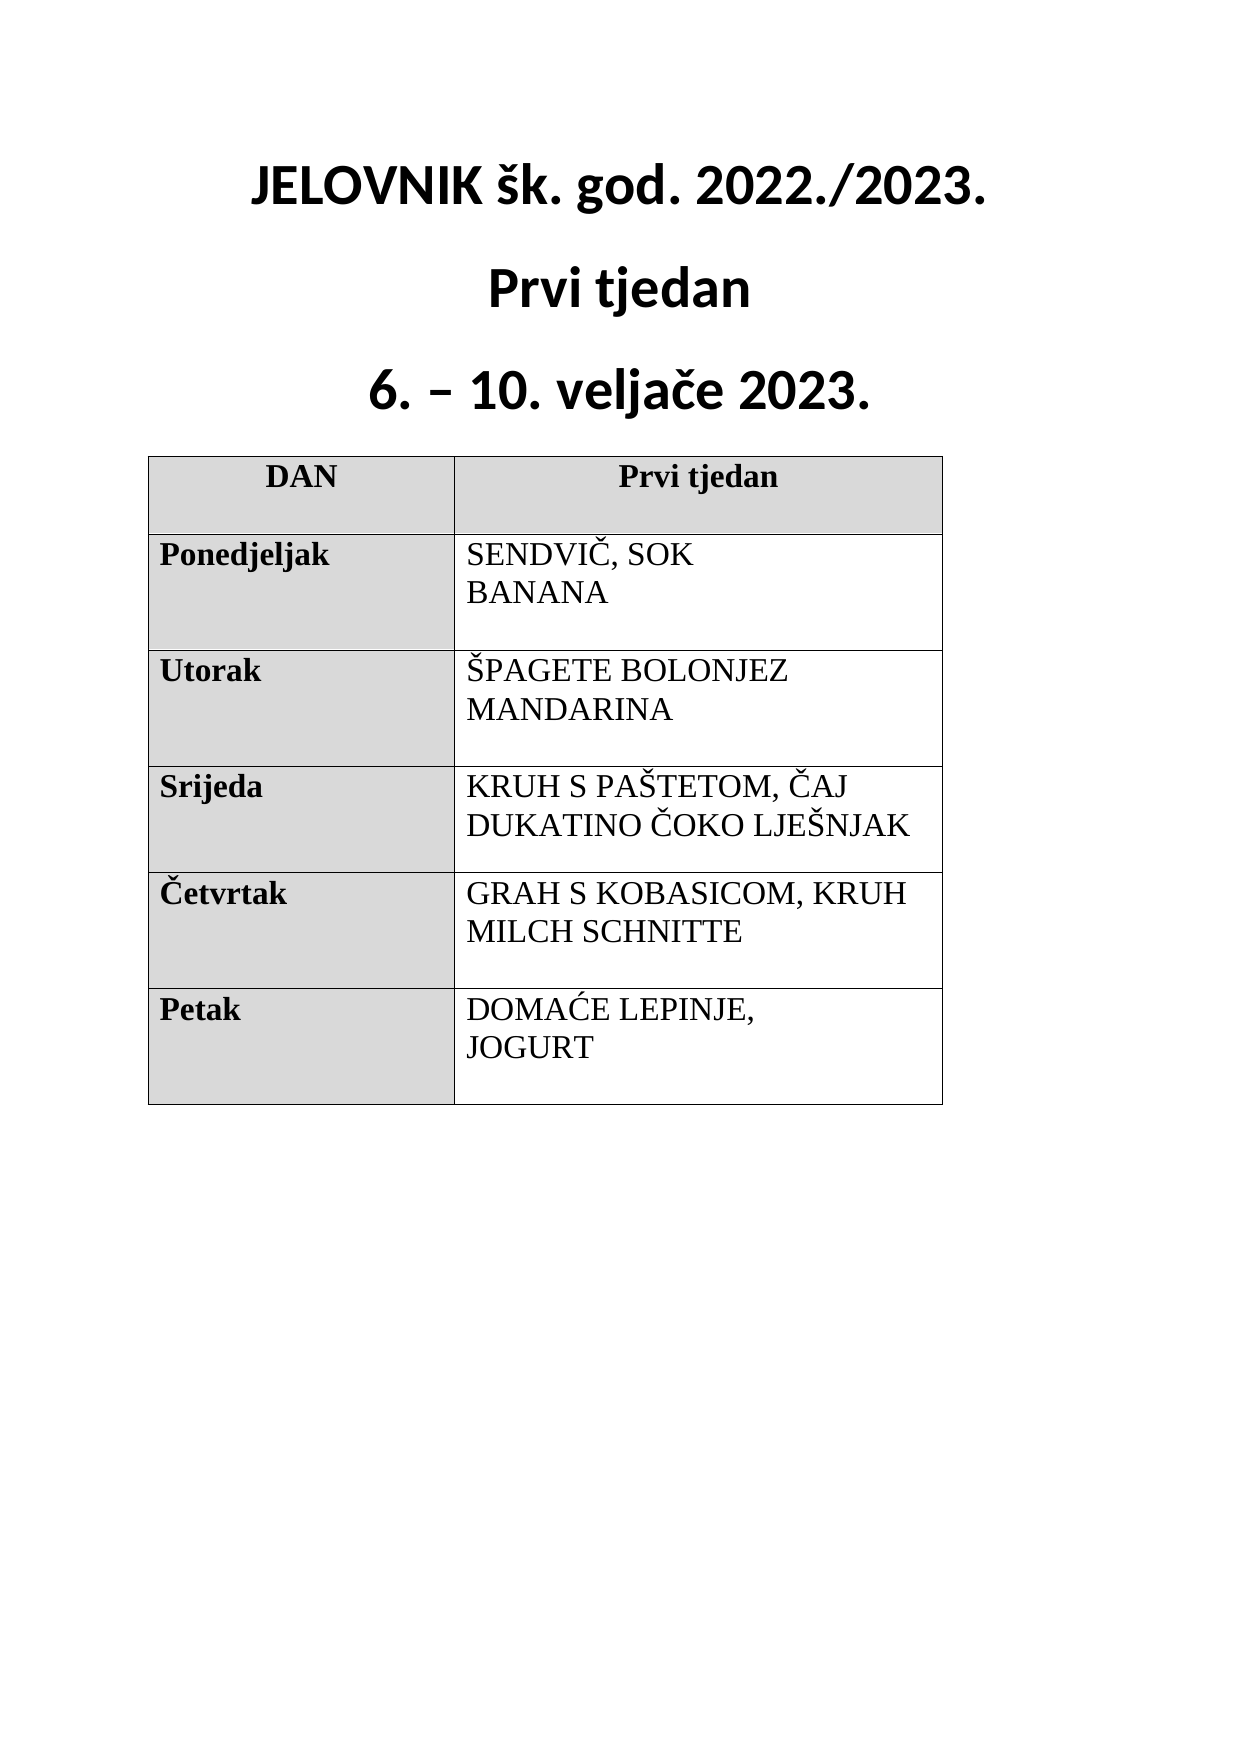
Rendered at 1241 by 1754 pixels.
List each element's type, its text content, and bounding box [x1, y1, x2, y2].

table_cell Petak [149, 989, 454, 1104]
table_header Prvi tjedan [455, 457, 942, 533]
table_cell SENDVIČ, SOK BANANA [455, 535, 942, 649]
table_cell Ponedjeljak [149, 535, 454, 649]
text JELOVNIK šk. god. 2022./2023. [148, 148, 1093, 219]
table_cell DOMAĆE LEPINJE, JOGURT [455, 989, 942, 1104]
table_cell GRAH S KOBASICOM, KRUH MILCH SCHNITTE [455, 873, 942, 988]
table_cell Srijeda [149, 767, 454, 872]
table_cell Četvrtak [149, 873, 454, 988]
table_cell Utorak [149, 651, 454, 766]
table_cell KRUH S PAŠTETOM, ČAJ DUKATINO ČOKO LJEŠNJAK [455, 767, 942, 872]
text Prvi tjedan [148, 250, 1093, 322]
table_header DAN [149, 457, 454, 533]
table_cell ŠPAGETE BOLONJEZ MANDARINA [455, 651, 942, 766]
text 6. – 10. veljače 2023. [148, 353, 1093, 424]
